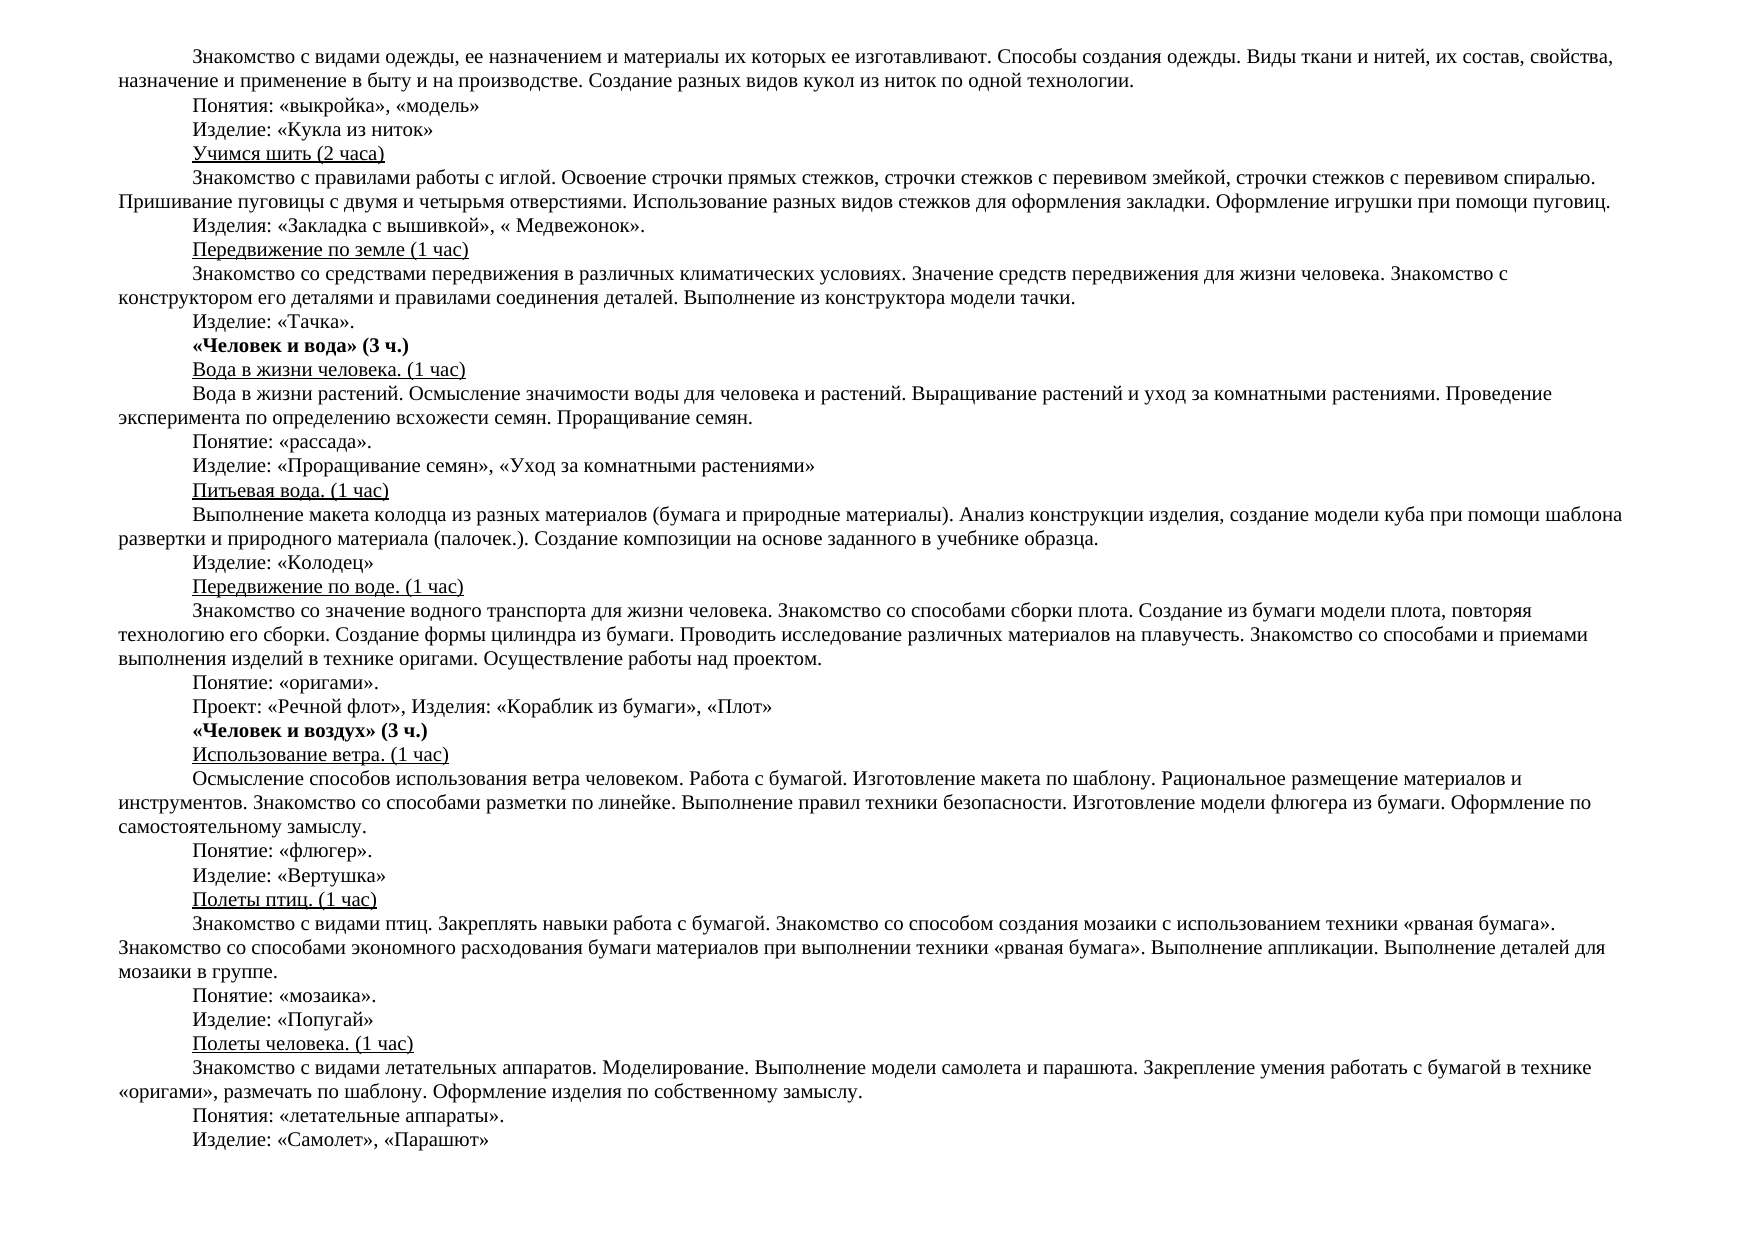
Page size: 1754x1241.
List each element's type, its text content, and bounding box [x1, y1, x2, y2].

text Понятия: «выкройка», «модель» [118, 92, 1636, 117]
text Полеты птиц. (1 час) [118, 887, 1636, 911]
text «Человек и вода» (3 ч.) [118, 333, 1636, 357]
text Передвижение по воде. (1 час) [118, 574, 1636, 598]
text Знакомство со значение водного транспорта для жизни человека. Знакомство со способами сборки плота. Создание из бумаги модели плота, повторяя технологию его сборки. Создание формы цилиндра из бумаги. Проводить исследование различных материалов на плавучесть. Знакомство со способами и приемами выполнения изделий в технике оригами. Осуществление работы над проектом. [118, 598, 1636, 670]
text Понятие: «оригами». [118, 670, 1636, 694]
text Знакомство с видами летательных аппаратов. Моделирование. Выполнение модели самолета и парашюта. Закрепление умения работать с бумагой в технике «оригами», размечать по шаблону. Оформление изделия по собственному замыслу. [118, 1055, 1636, 1103]
text Вода в жизни человека. (1 час) [118, 357, 1636, 381]
text Выполнение макета колодца из разных материалов (бумага и природные материалы). Анализ конструкции изделия, создание модели куба при помощи шаблона развертки и природного материала (палочек.). Создание композиции на основе заданного в учебнике образца. [118, 502, 1636, 550]
text Использование ветра. (1 час) [118, 742, 1636, 766]
text Изделие: «Тачка». [118, 309, 1636, 333]
text Изделие: «Вертушка» [118, 862, 1636, 887]
text Понятие: «мозаика». [118, 983, 1636, 1007]
text «Человек и воздух» (3 ч.) [118, 718, 1636, 742]
text Знакомство со средствами передвижения в различных климатических условиях. Значение средств передвижения для жизни человека. Знакомство с конструктором его деталями и правилами соединения деталей. Выполнение из конструктора модели тачки. [118, 261, 1636, 309]
text Вода в жизни растений. Осмысление значимости воды для человека и растений. Выращивание растений и уход за комнатными растениями. Проведение эксперимента по определению всхожести семян. Проращивание семян. [118, 381, 1636, 429]
text Знакомство с правилами работы с иглой. Освоение строчки прямых стежков, строчки стежков с перевивом змейкой, строчки стежков с перевивом спиралью. Пришивание пуговицы с двумя и четырьмя отверстиями. Использование разных видов стежков для оформления закладки. Оформление игрушки при помощи пуговиц. [118, 165, 1636, 213]
text Полеты человека. (1 час) [118, 1031, 1636, 1055]
text Изделие: «Самолет», «Парашют» [118, 1127, 1636, 1151]
text Питьевая вода. (1 час) [118, 477, 1636, 502]
text Изделие: «Попугай» [118, 1007, 1636, 1031]
text Передвижение по земле (1 час) [118, 237, 1636, 261]
text Изделие: «Колодец» [118, 550, 1636, 574]
text Понятия: «летательные аппараты». [118, 1103, 1636, 1127]
text Изделие: «Кукла из ниток» [118, 117, 1636, 141]
text Знакомство с видами птиц. Закреплять навыки работа с бумагой. Знакомство со способом создания мозаики с использованием техники «рваная бумага». Знакомство со способами экономного расходования бумаги материалов при выполнении техники «рваная бумага». Выполнение аппликации. Выполнение деталей для мозаики в группе. [118, 911, 1636, 983]
text Знакомство с видами одежды, ее назначением и материалы их которых ее изготавливают. Способы создания одежды. Виды ткани и нитей, их состав, свойства, назначение и применение в быту и на производстве. Создание разных видов кукол из ниток по одной технологии. [118, 44, 1636, 92]
text Изделия: «Закладка с вышивкой», « Медвежонок». [118, 213, 1636, 237]
text Осмысление способов использования ветра человеком. Работа с бумагой. Изготовление макета по шаблону. Рациональное размещение материалов и инструментов. Знакомство со способами разметки по линейке. Выполнение правил техники безопасности. Изготовление модели флюгера из бумаги. Оформление по самостоятельному замыслу. [118, 766, 1636, 838]
text Понятие: «флюгер». [118, 838, 1636, 862]
text Понятие: «рассада». [118, 429, 1636, 453]
text Учимся шить (2 часа) [118, 141, 1636, 165]
text Проект: «Речной флот», Изделия: «Кораблик из бумаги», «Плот» [118, 694, 1636, 718]
text Изделие: «Проращивание семян», «Уход за комнатными растениями» [118, 453, 1636, 477]
